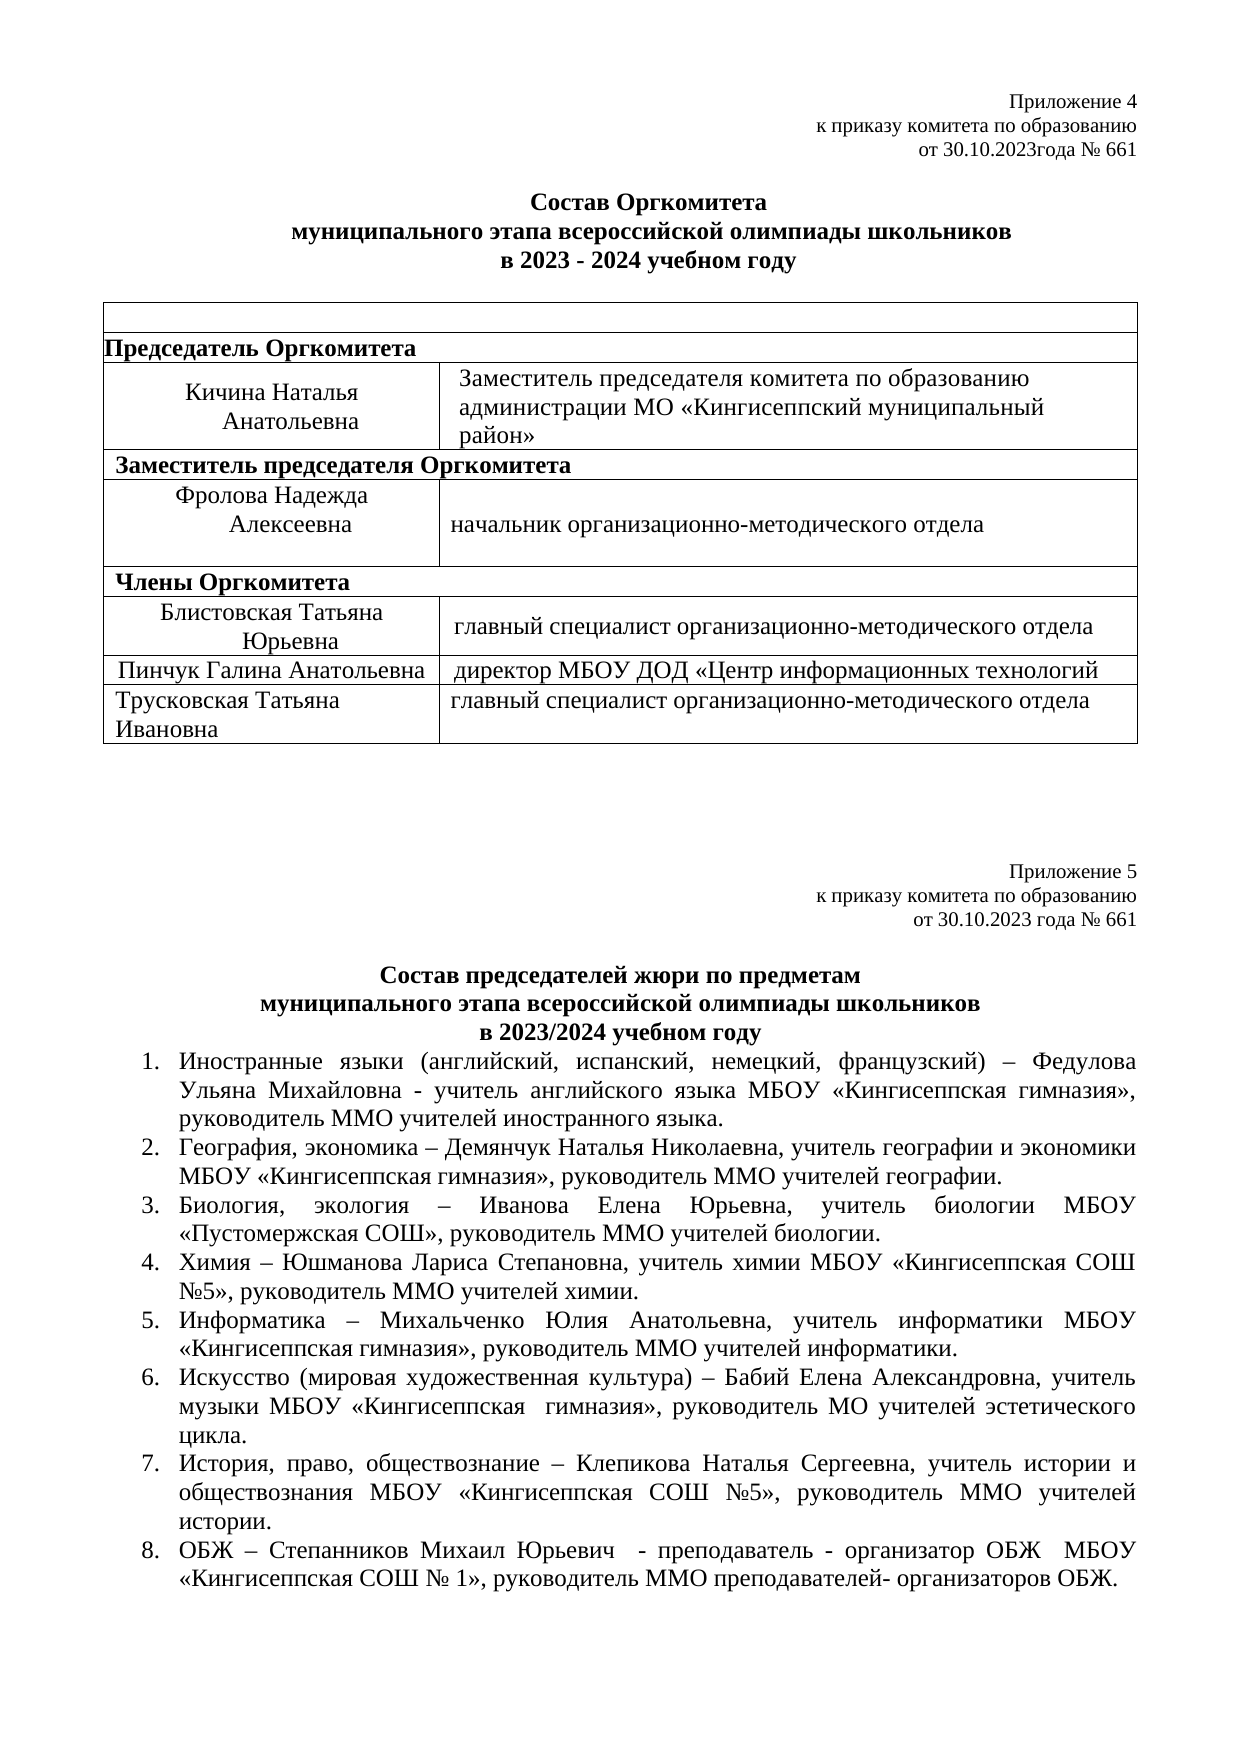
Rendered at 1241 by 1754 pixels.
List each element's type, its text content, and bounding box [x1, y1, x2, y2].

table_cell Заместитель председателя комитета по образованию администрации МО «Кингисеппский муниципальный район» [440, 363, 1137, 449]
text к приказу комитета по образованию [103, 113, 1137, 137]
table_cell Трусковская Татьяна Ивановна [104, 685, 439, 743]
text муниципального этапа всероссийской олимпиады школьников [160, 216, 1137, 245]
text Приложение 4 [103, 89, 1137, 113]
table_cell Фролова Надежда Алексеевна [104, 480, 439, 566]
list Химия – Юшманова Лариса Степановна, учитель химии МБОУ «Кингисеппская СОШ №5», руководитель ММО учителей химии. [141, 1247, 1137, 1305]
text от 30.10.2023года № 661 [103, 137, 1137, 161]
text в 2023 - 2024 учебном году [160, 245, 1137, 273]
list История, право, обществознание – Клепикова Наталья Сергеевна, учитель истории и обществознания МБОУ «Кингисеппская СОШ №5», руководитель ММО учителей истории. [141, 1448, 1137, 1535]
list Биология, экология – Иванова Елена Юрьевна, учитель биологии МБОУ «Пустомержская СОШ», руководитель ММО учителей биологии. [141, 1190, 1137, 1247]
table_cell главный специалист организационно-методического отдела [440, 597, 1137, 654]
table_cell начальник организационно-методического отдела [440, 480, 1137, 566]
text Состав Оргкомитета [160, 187, 1137, 216]
table_cell главный специалист организационно-методического отдела [440, 685, 1137, 743]
text к приказу комитета по образованию [103, 883, 1137, 907]
table_cell директор МБОУ ДОД «Центр информационных технологий [440, 656, 1137, 684]
table_header [104, 303, 1137, 332]
list География, экономика – Демянчук Наталья Николаевна, учитель географии и экономики МБОУ «Кингисеппская гимназия», руководитель ММО учителей географии. [141, 1132, 1137, 1190]
table_cell Председатель Оргкомитета [104, 333, 1137, 362]
table_cell Блистовская Татьяна Юрьевна [104, 597, 439, 654]
text муниципального этапа всероссийской олимпиады школьников [103, 988, 1137, 1017]
text Состав председателей жюри по предметам [103, 960, 1137, 988]
text в 2023/2024 учебном году [103, 1017, 1137, 1046]
table_cell Заместитель председателя Оргкомитета [104, 450, 1137, 479]
list ОБЖ – Степанников Михаил Юрьевич - преподаватель - организатор ОБЖ МБОУ «Кингисеппская СОШ № 1», руководитель ММО преподавателей- организаторов ОБЖ. [141, 1535, 1137, 1592]
text от 30.10.2023 года № 661 [103, 907, 1137, 931]
table_cell Кичина Наталья Анатольевна [104, 363, 439, 449]
list Иностранные языки (английский, испанский, немецкий, французский) – Федулова Ульяна Михайловна - учитель английского языка МБОУ «Кингисеппская гимназия», руководитель ММО учителей иностранного языка. [141, 1046, 1137, 1132]
table_cell Члены Оргкомитета [104, 567, 1137, 596]
text Приложение 5 [103, 859, 1137, 883]
list Искусство (мировая художественная культура) – Бабий Елена Александровна, учитель музыки МБОУ «Кингисеппская гимназия», руководитель МО учителей эстетического цикла. [141, 1362, 1137, 1448]
table_cell Пинчук Галина Анатольевна [104, 656, 439, 684]
list Информатика – Михальченко Юлия Анатольевна, учитель информатики МБОУ «Кингисеппская гимназия», руководитель ММО учителей информатики. [141, 1305, 1137, 1362]
